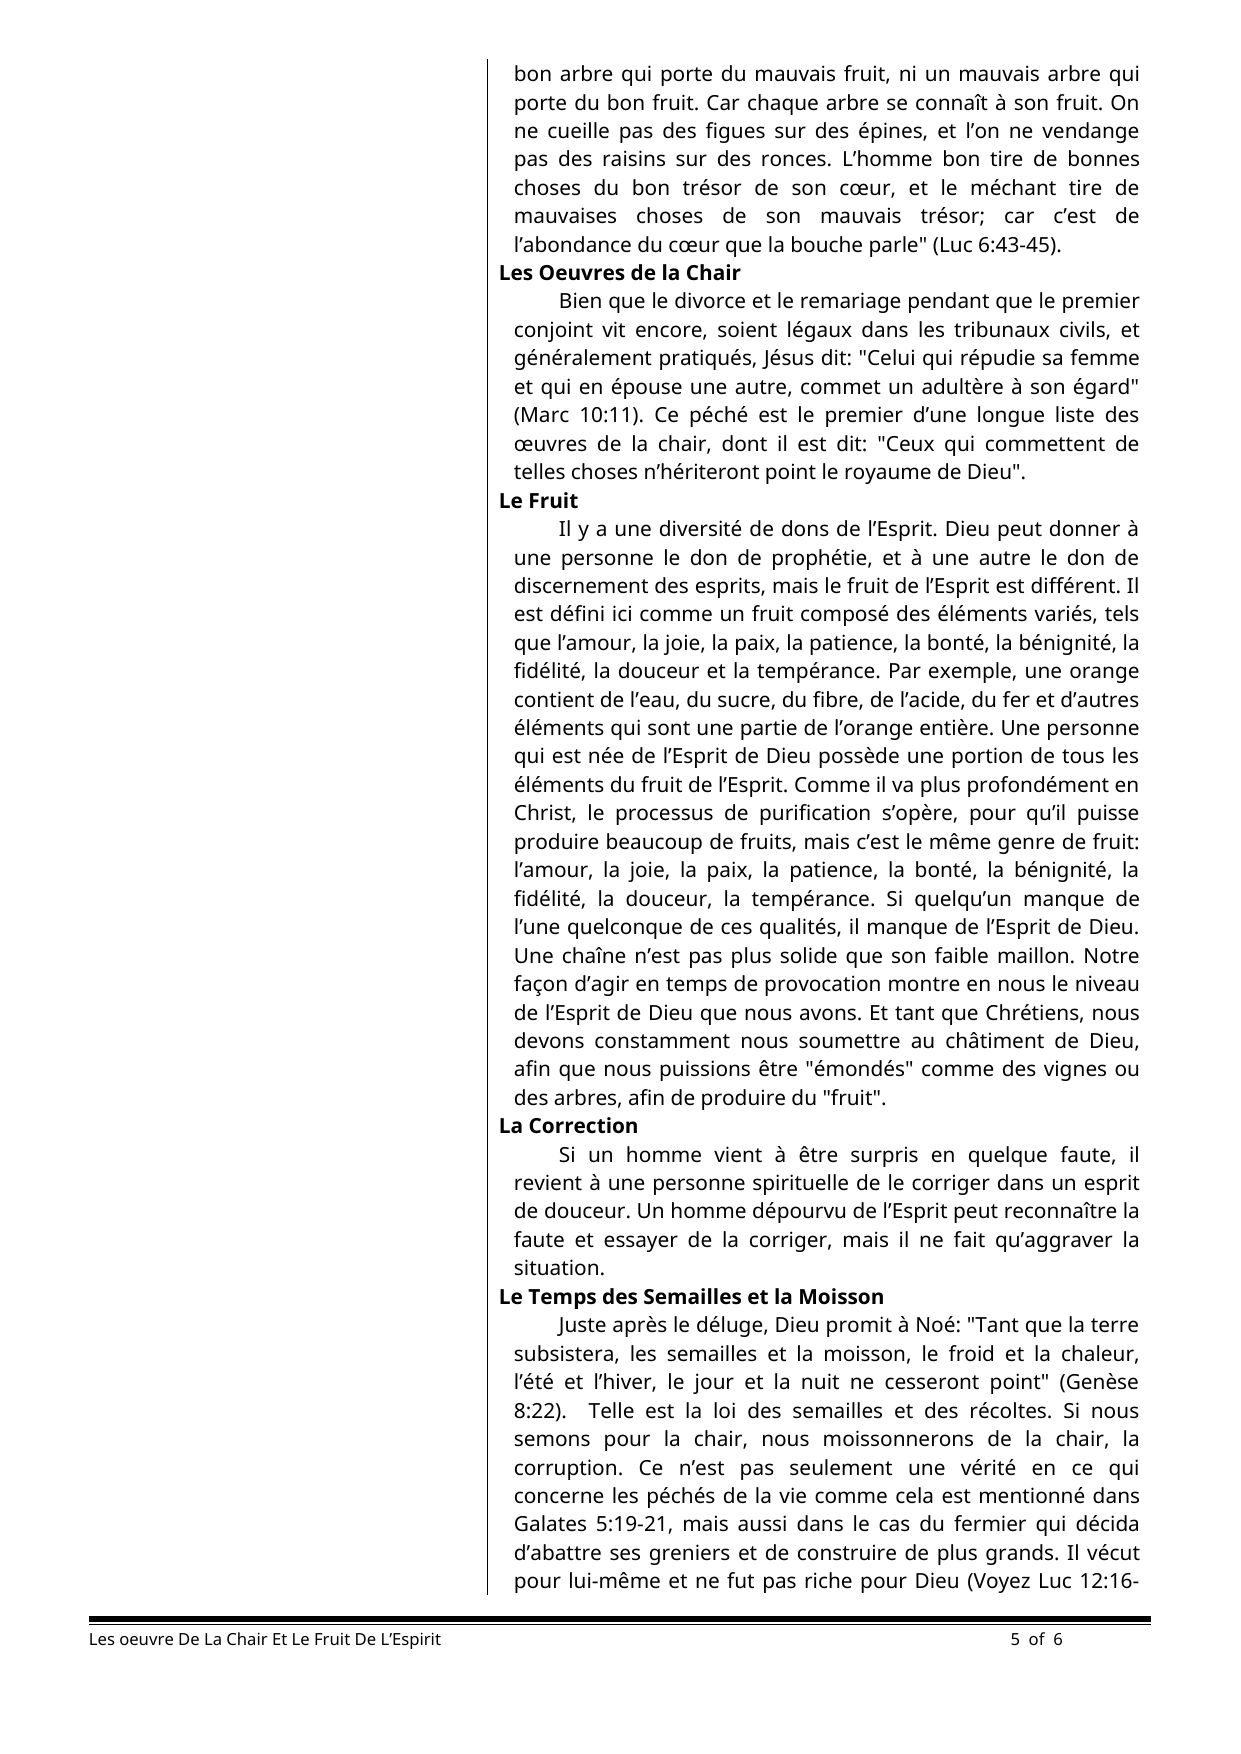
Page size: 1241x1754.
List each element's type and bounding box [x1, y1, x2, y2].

table_cell [488, 59, 1152, 1595]
